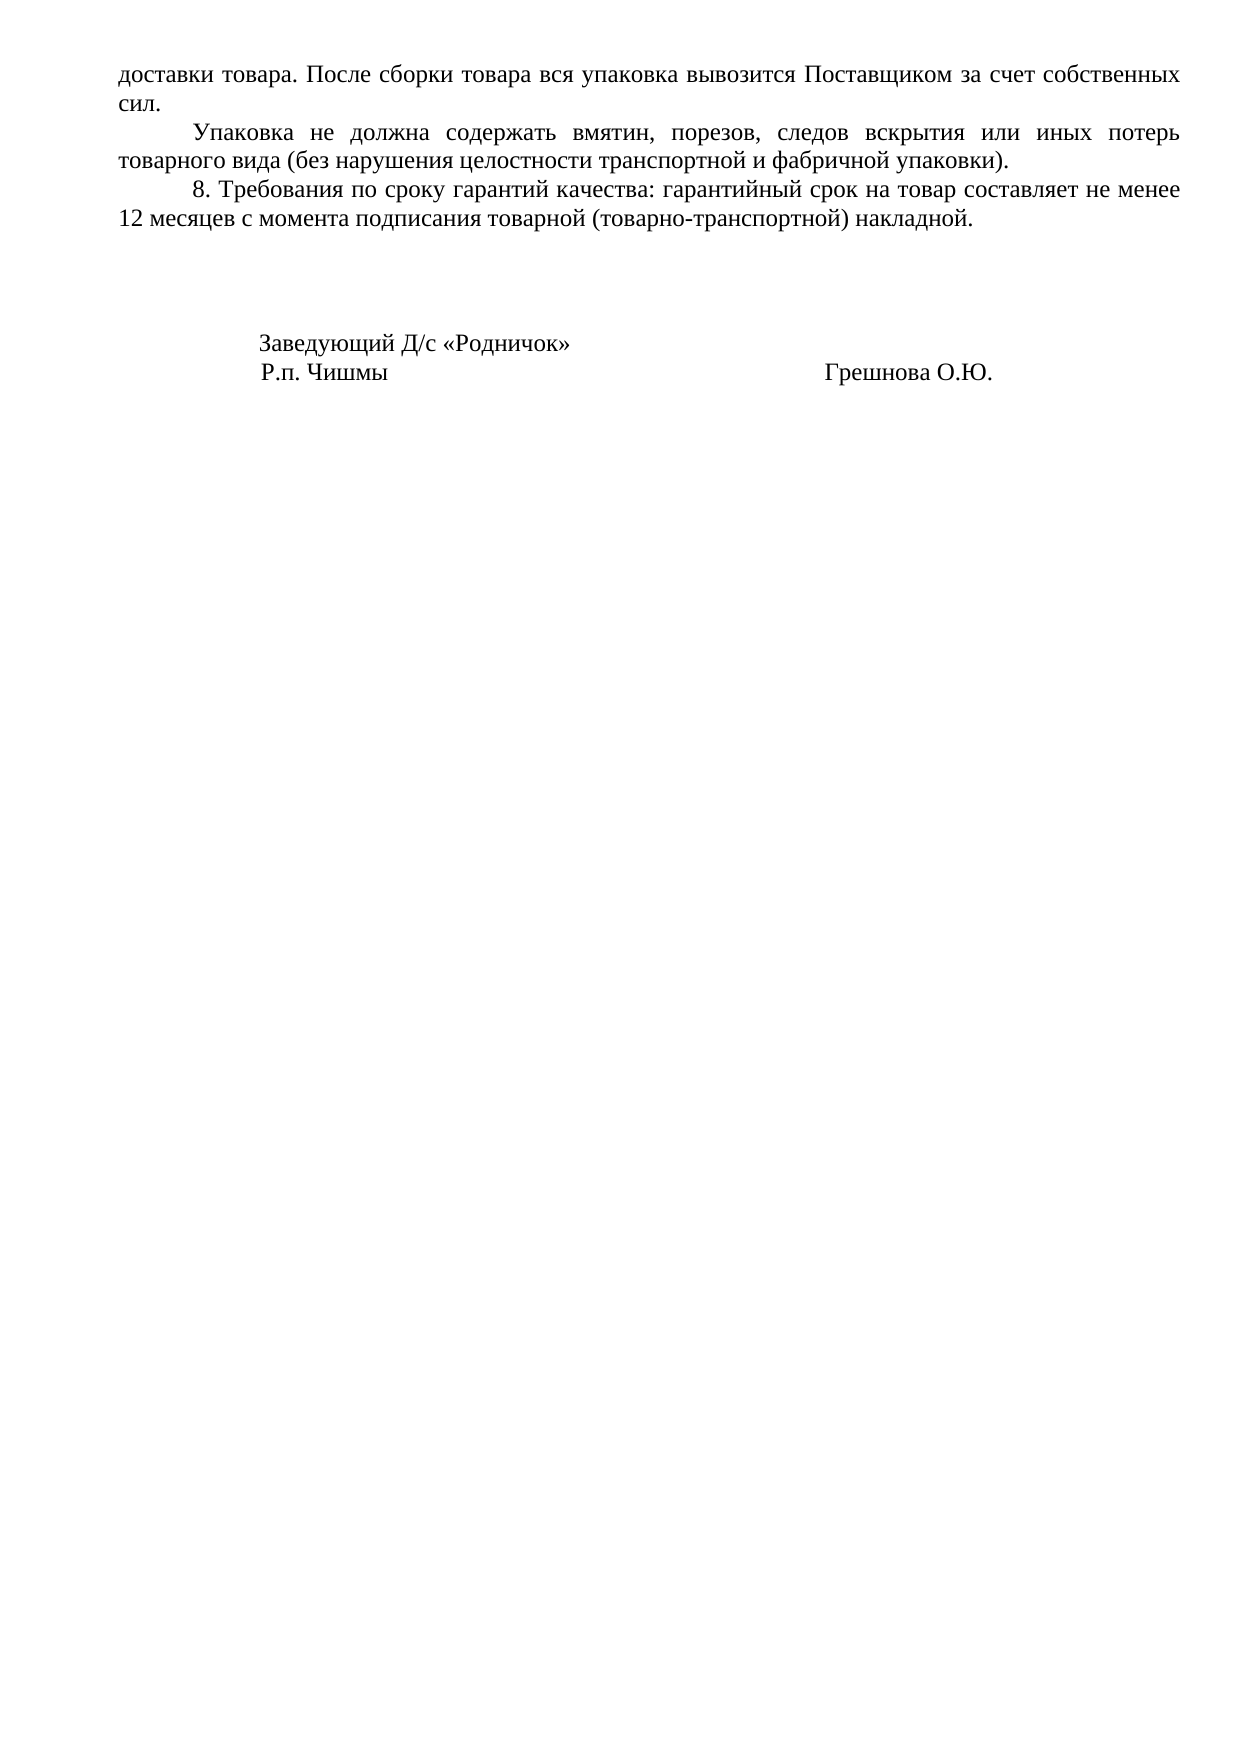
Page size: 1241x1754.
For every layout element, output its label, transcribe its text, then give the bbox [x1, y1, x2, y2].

text Р.п. Чишмы Грешнова О.Ю. [188, 357, 1181, 385]
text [118, 59, 1181, 117]
text Упаковка не должна содержать вмятин, порезов, следов вскрытия или иных потерь товарного вида (без нарушения целостности транспортной и фабричной упаковки). [118, 117, 1181, 174]
text Заведующий Д/с «Родничок» [115, 328, 1181, 357]
text 8. Требования по сроку гарантий качества: гарантийный срок на товар составляет не менее 12 месяцев с момента подписания товарной (товарно-транспортной) накладной. [118, 174, 1181, 232]
